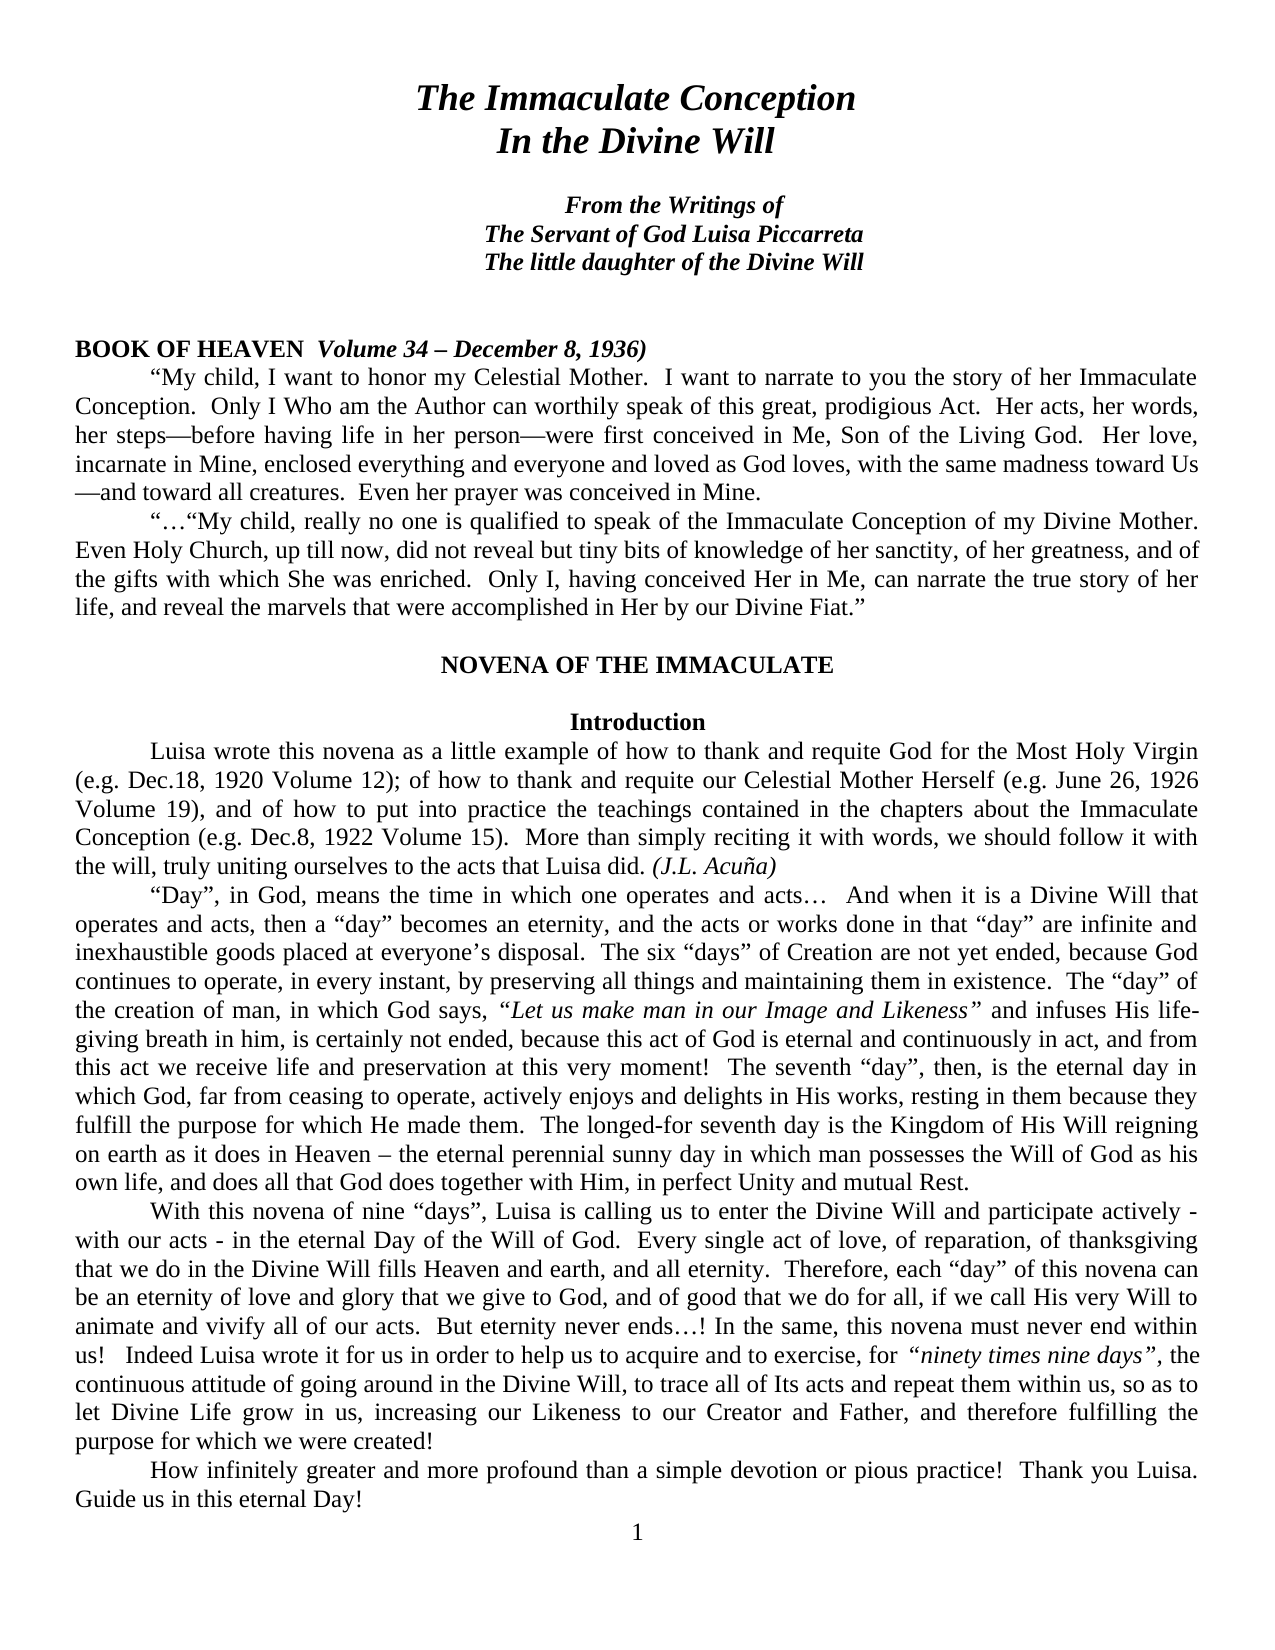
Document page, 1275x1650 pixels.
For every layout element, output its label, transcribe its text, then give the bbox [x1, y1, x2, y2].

title NOVENA OF THE IMMACULATE [75, 650, 1200, 679]
text BOOK OF HEAVEN Volume 34 – December 8, 1936) [75, 334, 1200, 362]
text How infinitely greater and more profound than a simple devotion or pious practice! Thank you Luisa. Guide us in this eternal Day! [75, 1455, 1200, 1512]
text With this novena of nine “days”, Luisa is calling us to enter the Divine Will and participate actively - with our acts - in the eternal Day of the Will of God. Every single act of love, of reparation, of thanksgiving that we do in the Divine Will fills Heaven and earth, and all eternity. Therefore, each “day” of this novena can be an eternity of love and glory that we give to God, and of good that we do for all, if we call His very Will to animate and vivify all of our acts. But eternity never ends…! In the same, this novena must never end within us! Indeed Luisa wrote it for us in order to help us to acquire and to exercise, for “ninety times nine days”, the continuous attitude of going around in the Divine Will, to trace all of Its acts and repeat them within us, so as to let Divine Life grow in us, increasing our Likeness to our Creator and Father, and therefore fulfilling the purpose for which we were created! [75, 1196, 1200, 1455]
text “Day”, in God, means the time in which one operates and acts… And when it is a Divine Will that operates and acts, then a “day” becomes an eternity, and the acts or works done in that “day” are infinite and inexhaustible goods placed at everyone’s disposal. The six “days” of Creation are not yet ended, because God continues to operate, in every instant, by preserving all things and maintaining them in existence. The “day” of the creation of man, in which God says, “Let us make man in our Image and Likeness” and infuses His life-giving breath in him, is certainly not ended, because this act of God is eternal and continuously in act, and from this act we receive life and preservation at this very moment! The seventh “day”, then, is the eternal day in which God, far from ceasing to operate, actively enjoys and delights in His works, resting in them because they fulfill the purpose for which He made them. The longed-for seventh day is the Kingdom of His Will reigning on earth as it does in Heaven – the eternal perennial sunny day in which man possesses the Will of God as his own life, and does all that God does together with Him, in perfect Unity and mutual Rest. [75, 880, 1200, 1196]
text “My child, I want to honor my Celestial Mother. I want to narrate to you the story of her Immaculate Conception. Only I Who am the Author can worthily speak of this great, prodigious Act. Her acts, her words, her steps—before having life in her person—were first conceived in Me, Son of the Living God. Her love, incarnate in Mine, enclosed everything and everyone and loved as God loves, with the same madness toward Us—and toward all creatures. Even her prayer was conceived in Mine. [75, 362, 1200, 506]
text In the Divine Will [75, 118, 1200, 161]
text Introduction [75, 707, 1200, 736]
text The Immaculate Conception [75, 75, 1200, 118]
text The little daughter of the Divine Will [75, 247, 1200, 276]
text The Servant of God Luisa Piccarreta [75, 219, 1200, 247]
text Luisa wrote this novena as a little example of how to thank and requite God for the Most Holy Virgin (e.g. Dec.18, 1920 Volume 12); of how to thank and requite our Celestial Mother Herself (e.g. June 26, 1926 Volume 19), and of how to put into practice the teachings contained in the chapters about the Immaculate Conception (e.g. Dec.8, 1922 Volume 15). More than simply reciting it with words, we should follow it with the will, truly uniting ourselves to the acts that Luisa did. (J.L. Acuña) [75, 736, 1200, 880]
text “…“My child, really no one is qualified to speak of the Immaculate Conception of my Divine Mother. Even Holy Church, up till now, did not reveal but tiny bits of knowledge of her sanctity, of her greatness, and of the gifts with which She was enriched. Only I, having conceived Her in Me, can narrate the true story of her life, and reveal the marvels that were accomplished in Her by our Divine Fiat.” [75, 506, 1200, 621]
text From the Writings of [75, 190, 1200, 219]
